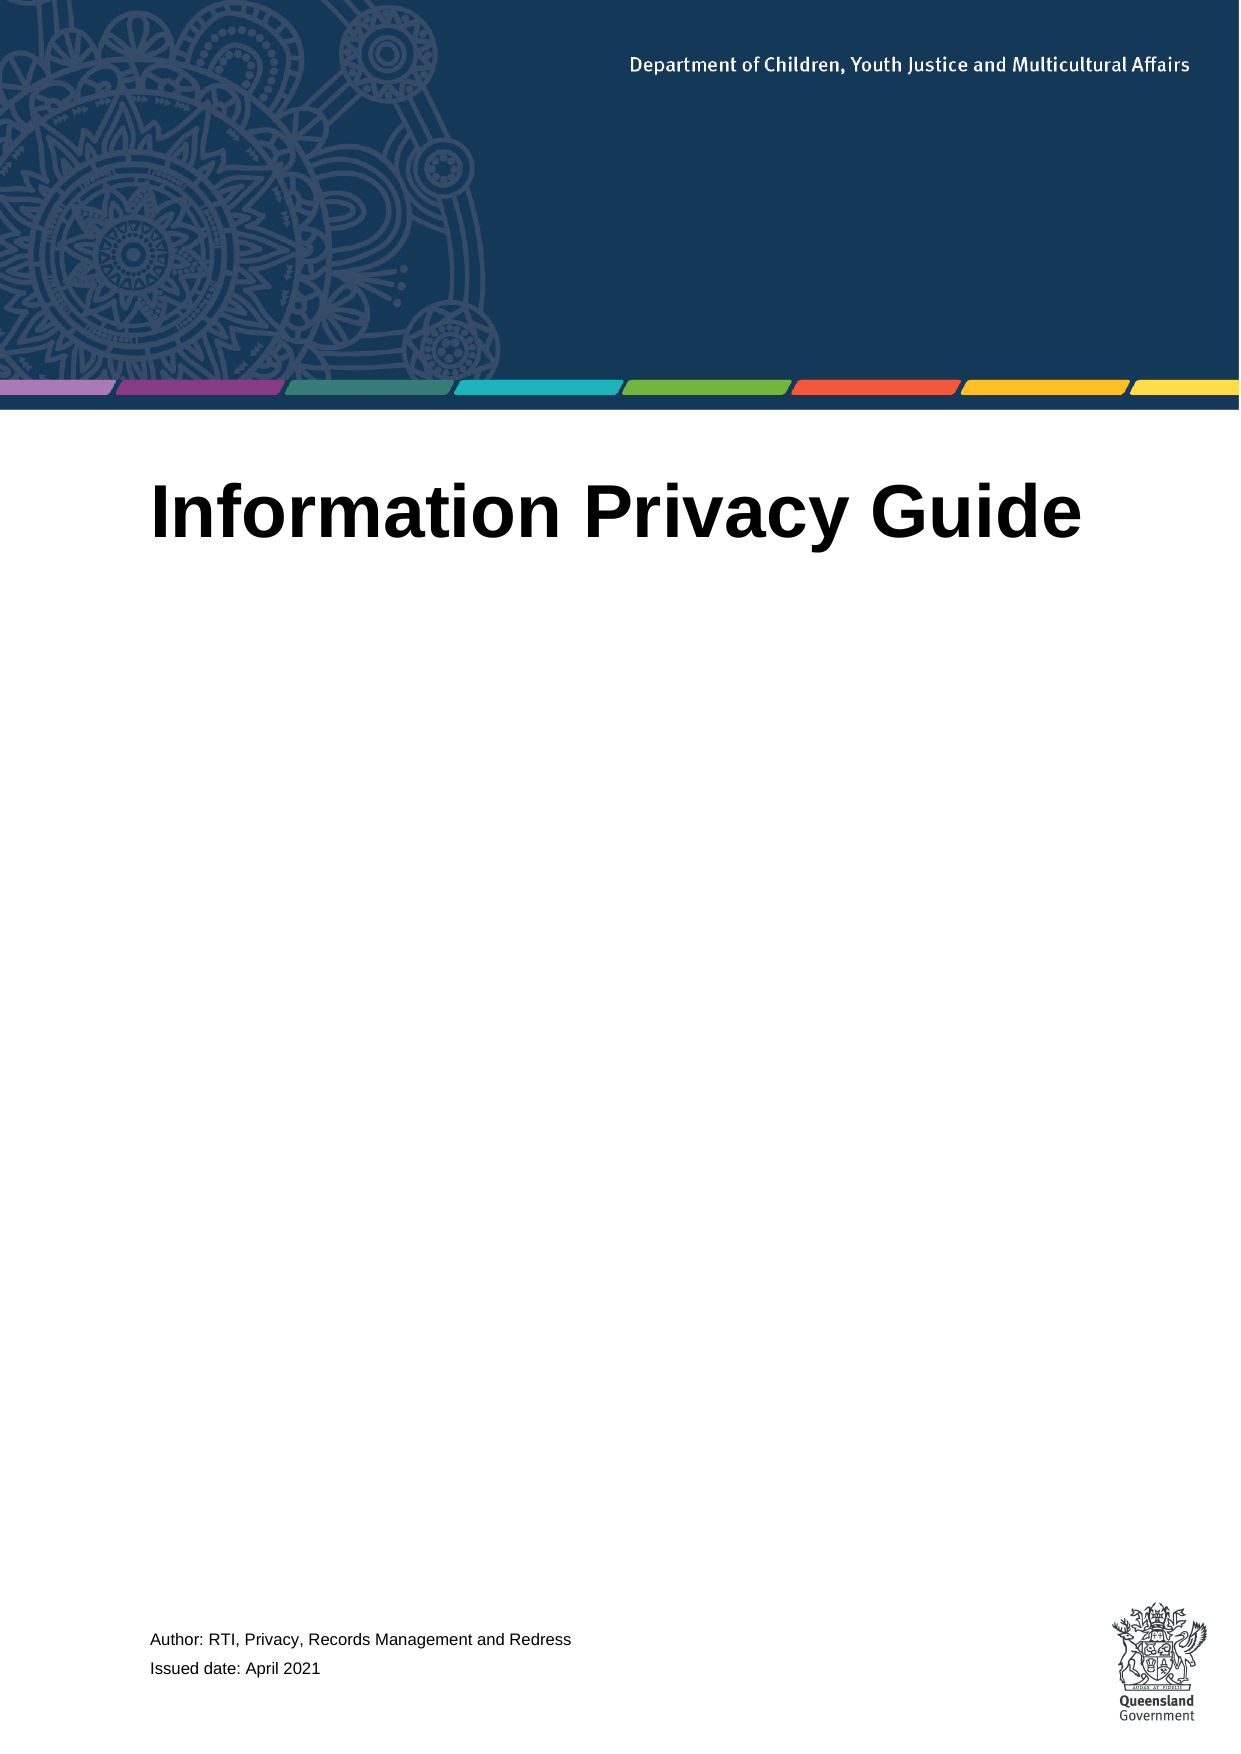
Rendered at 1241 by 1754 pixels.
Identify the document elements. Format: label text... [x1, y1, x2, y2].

picture [1, 1580, 1241, 1754]
text Information Privacy Guide [150, 467, 1090, 553]
picture [0, 0, 1239, 423]
